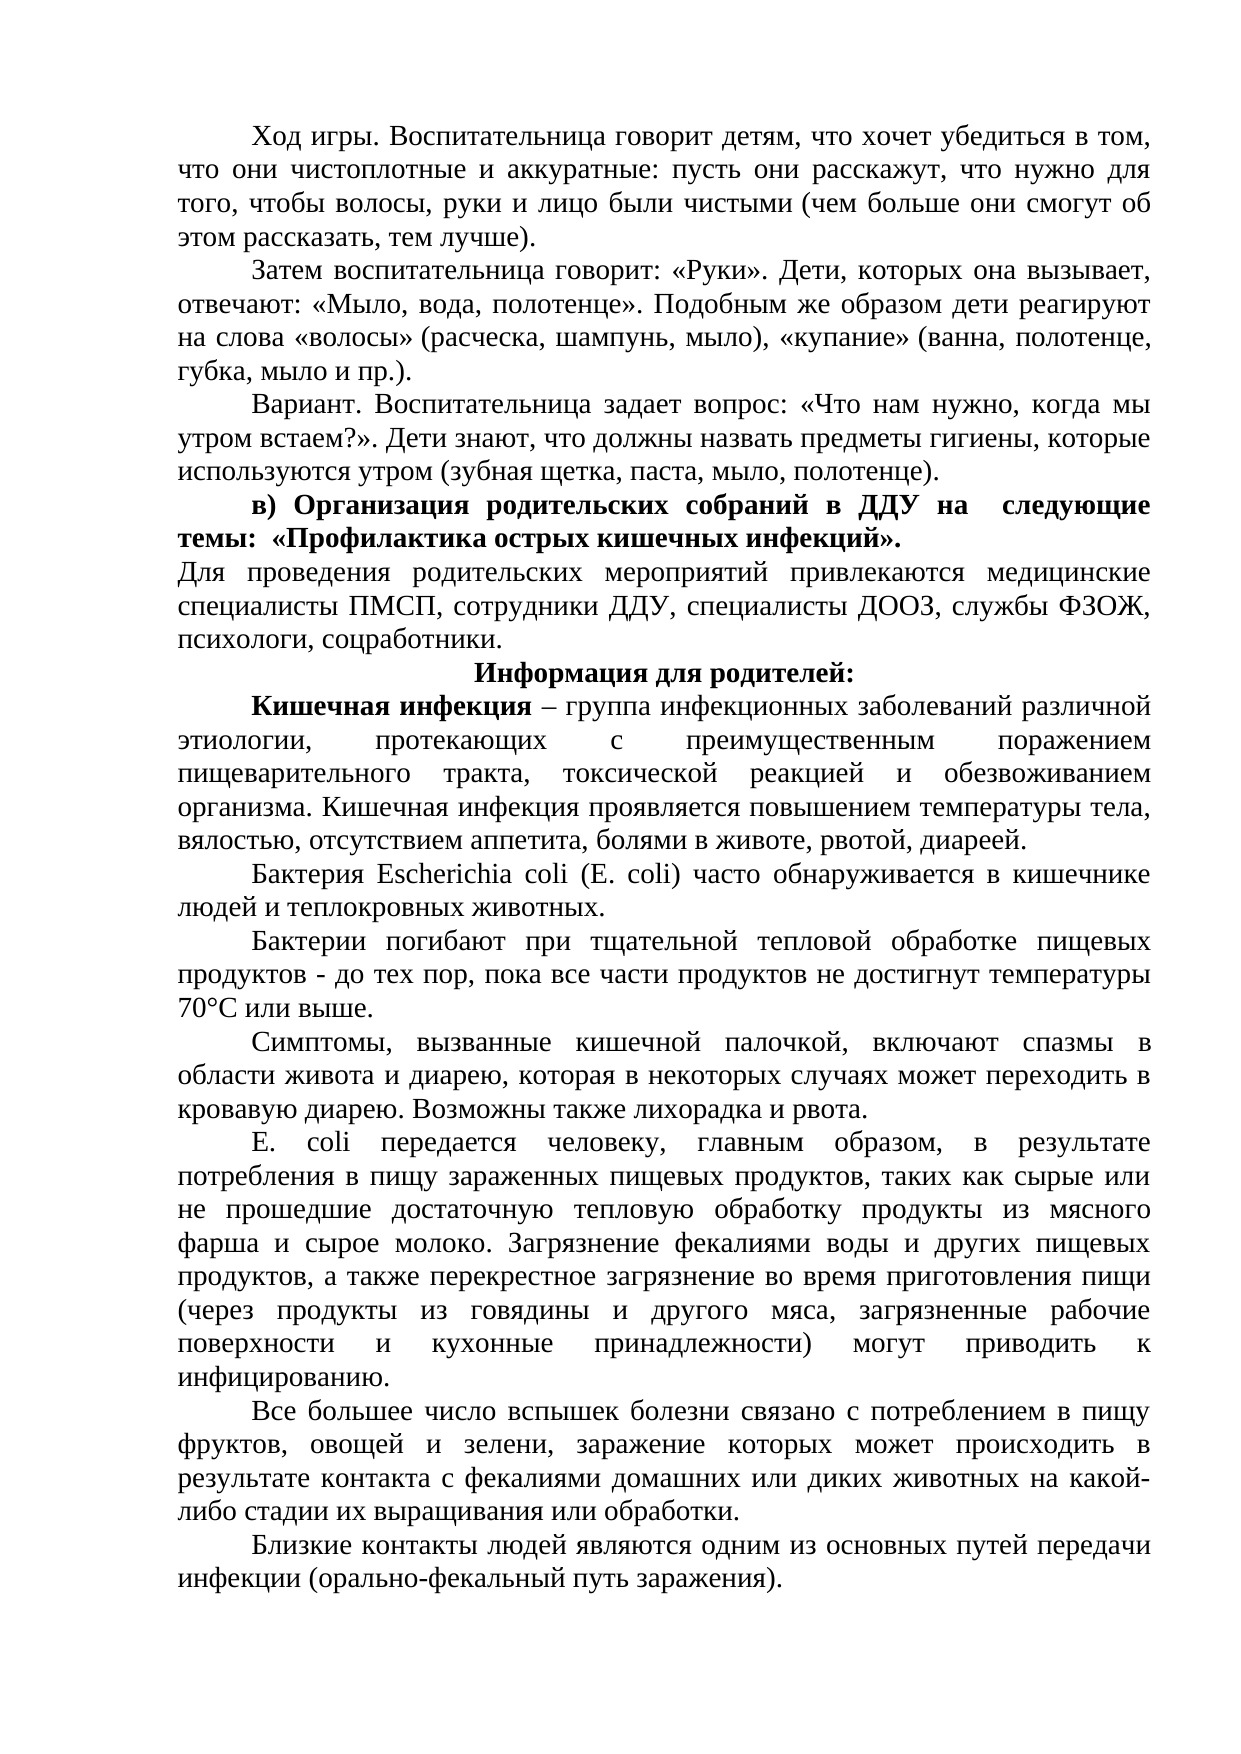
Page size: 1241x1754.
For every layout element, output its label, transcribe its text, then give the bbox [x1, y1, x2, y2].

text Все большее число вспышек болезни связано с потреблением в пищу фруктов, овощей и зелени, заражение которых может происходить в результате контакта с фекалиями домашних или диких животных на какой-либо стадии их выращивания или обработки. [177, 1393, 1152, 1527]
text Бактерии погибают при тщательной тепловой обработке пищевых продуктов - до тех пор, пока все части продуктов не достигнут температуры 70°С или выше. [177, 923, 1152, 1024]
text Ход игры. Воспитательница говорит детям, что хочет убедиться в том, что они чистоплотные и аккуратные: пусть они расскажут, что нужно для того, чтобы волосы, руки и лицо были чистыми (чем больше они смогут об этом рассказать, тем лучше). [177, 118, 1152, 252]
text Близкие контакты людей являются одним из основных путей передачи инфекции (орально-фекальный путь заражения). [177, 1527, 1152, 1594]
text Кишечная инфекция – группа инфекционных заболеваний различной этиологии, протекающих с преимущественным поражением пищеварительного тракта, токсической реакцией и обезвоживанием организма. Кишечная инфекция проявляется повышением температуры тела, вялостью, отсутствием аппетита, болями в животе, рвотой, диареей. [177, 688, 1152, 856]
text Симптомы, вызванные кишечной палочкой, включают спазмы в области живота и диарею, которая в некоторых случаях может переходить в кровавую диарею. Возможны также лихорадка и рвота. [177, 1024, 1152, 1124]
text Для проведения родительских мероприятий привлекаются медицинские специалисты ПМСП, сотрудники ДДУ, специалисты ДООЗ, службы ФЗОЖ, психологи, соцработники. [177, 554, 1152, 655]
text Информация для родителей: [177, 655, 1152, 688]
text E. coli передается человеку, главным образом, в результате потребления в пищу зараженных пищевых продуктов, таких как сырые или не прошедшие достаточную тепловую обработку продукты из мясного фарша и сырое молоко. Загрязнение фекалиями воды и других пищевых продуктов, а также перекрестное загрязнение во время приготовления пищи (через продукты из говядины и другого мяса, загрязненные рабочие поверхности и кухонные принадлежности) могут приводить к инфицированию. [177, 1124, 1152, 1393]
text Вариант. Воспитательница задает вопрос: «Что нам нужно, когда мы утром встаем?». Дети знают, что должны назвать предметы гигиены, которые используются утром (зубная щетка, паста, мыло, полотенце). [177, 386, 1152, 487]
text Бактерия Escherichia coli (E. coli) часто обнаруживается в кишечнике людей и теплокровных животных. [177, 856, 1152, 923]
text Затем воспитательница говорит: «Руки». Дети, которых она вызывает, отвечают: «Мыло, вода, полотенце». Подобным же образом дети реагируют на слова «волосы» (расческа, шампунь, мыло), «купание» (ванна, полотенце, губка, мыло и пр.). [177, 252, 1152, 386]
text в) Организация родительских собраний в ДДУ на следующие темы: «Профилактика острых кишечных инфекций». [177, 487, 1152, 554]
